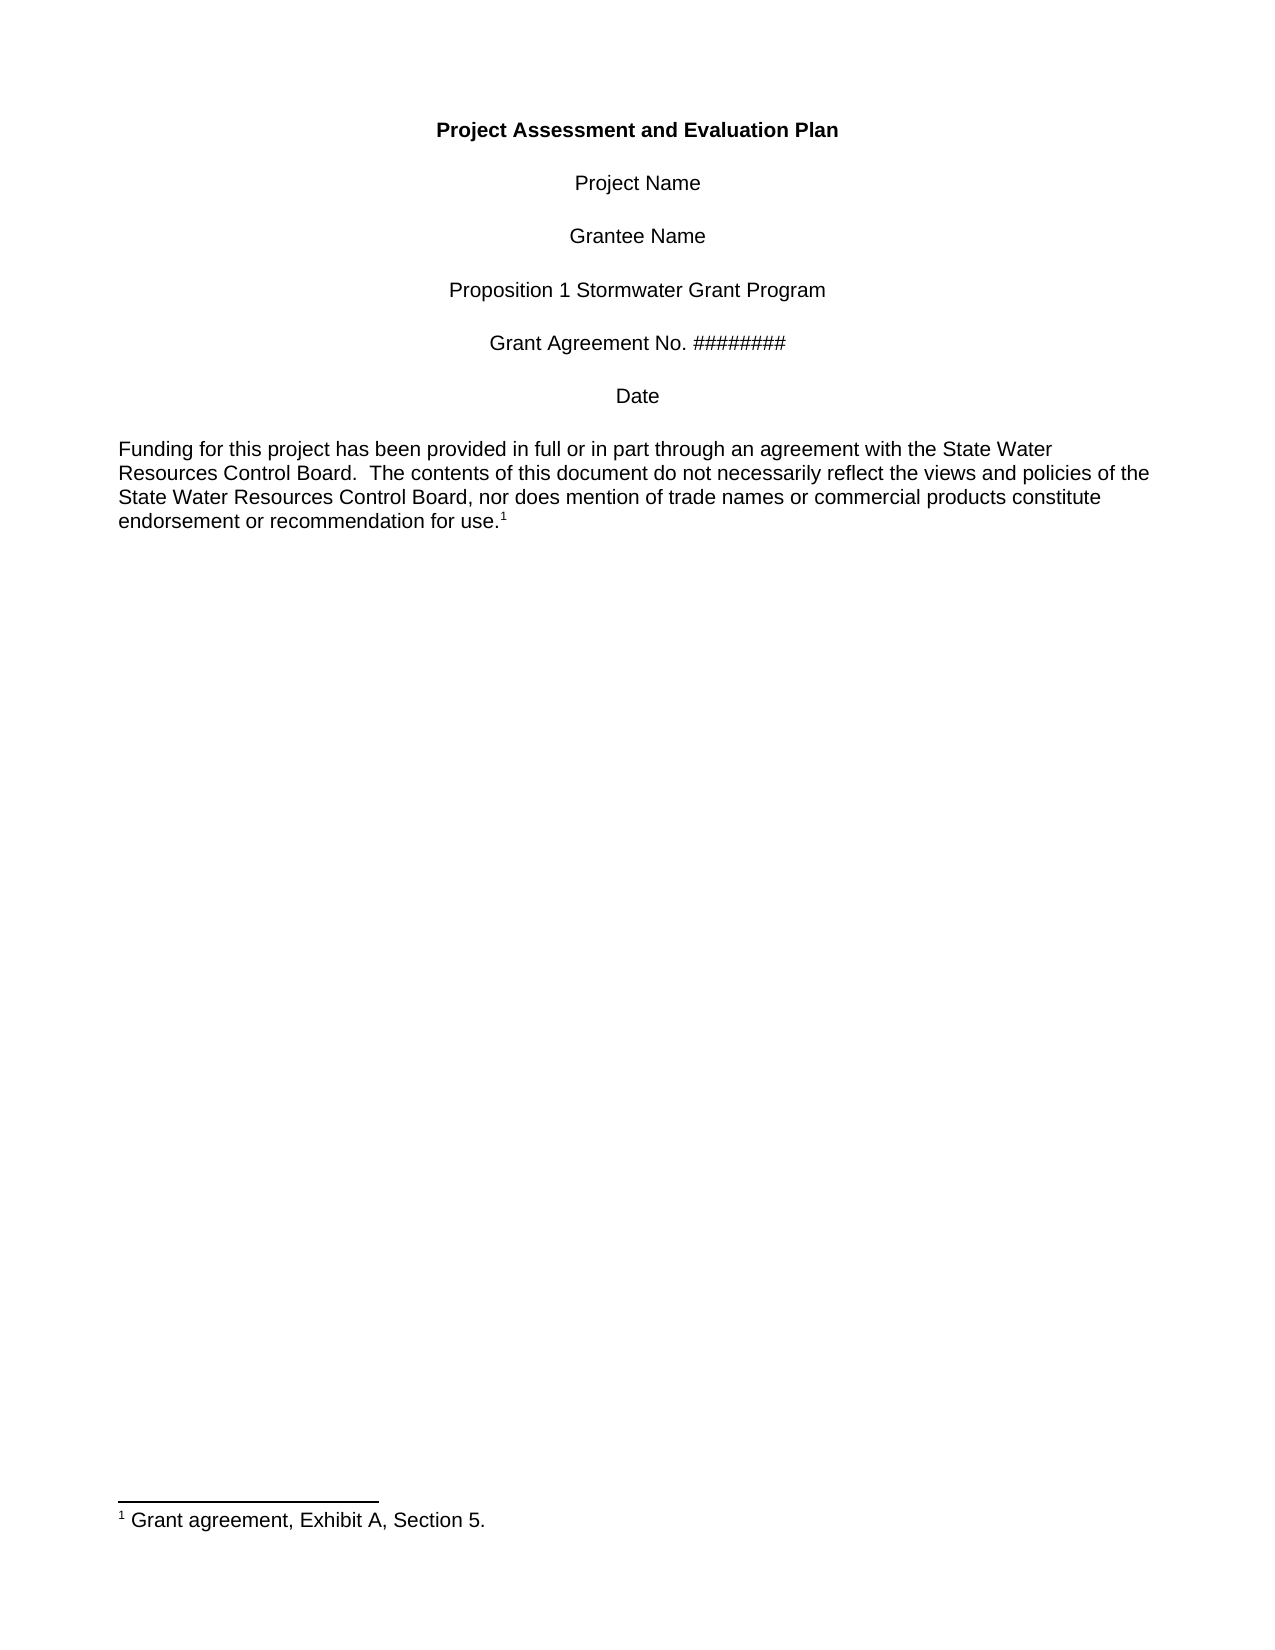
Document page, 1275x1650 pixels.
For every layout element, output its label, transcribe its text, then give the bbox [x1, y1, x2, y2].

text Funding for this project has been provided in full or in part through an agreement with the State Water Resources Control Board. The contents of this document do not necessarily reflect the views and policies of the State Water Resources Control Board, nor does mention of trade names or commercial products constitute endorsement or recommendation for use. [118, 437, 1157, 533]
subtitle Grant Agreement No. [118, 331, 1157, 354]
